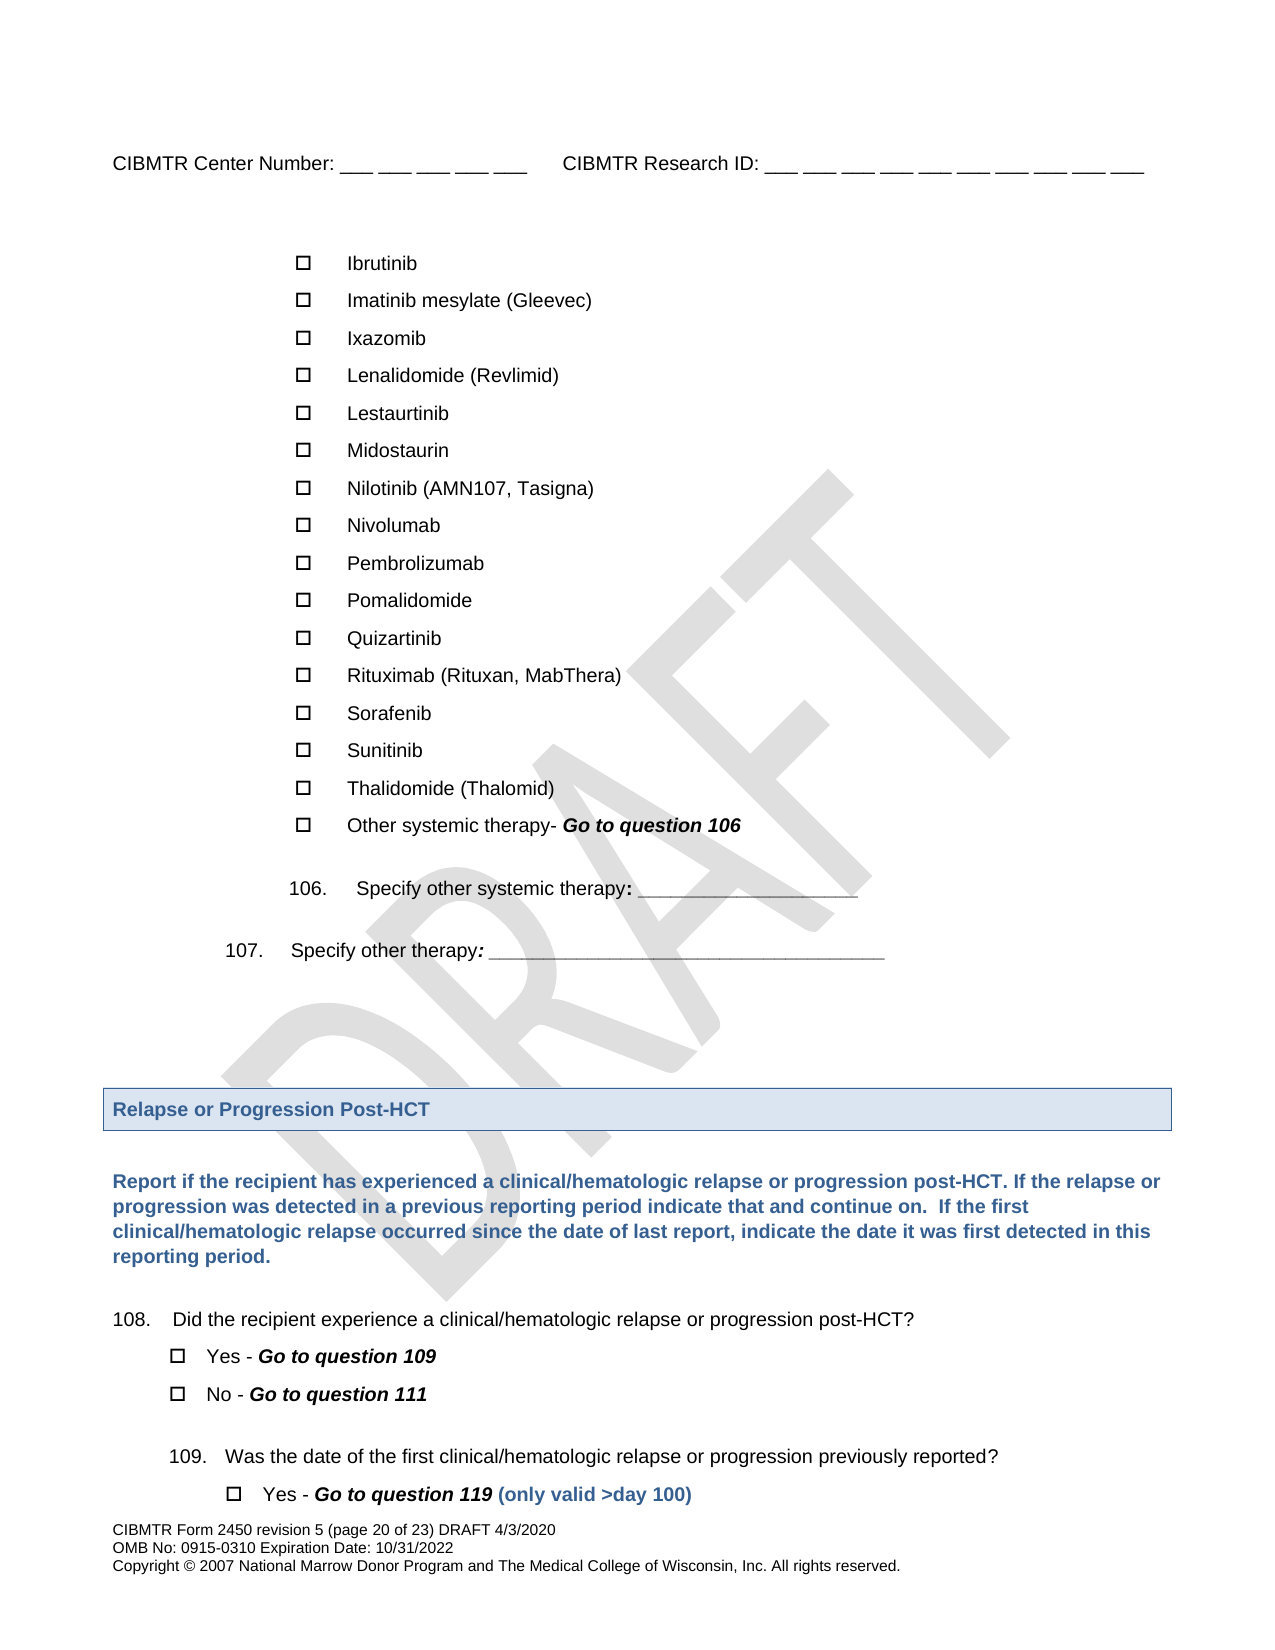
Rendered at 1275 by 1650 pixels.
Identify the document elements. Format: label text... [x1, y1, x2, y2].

text Thalidomide (Thalomid) [294, 775, 1162, 800]
text Specify other systemic therapy: ____________________ [289, 875, 1162, 900]
text Lestaurtinib [294, 400, 1162, 425]
text Relapse or Progression Post-HCT [104, 1089, 1171, 1130]
text Did the recipient experience a clinical/hematologic relapse or progression post-HCT? [112, 1306, 1162, 1331]
text Yes - Go to question 109 [169, 1344, 1162, 1369]
text Rituximab (Rituxan, MabThera) [294, 662, 1162, 687]
text No - Go to question 111 [169, 1381, 1162, 1406]
text Midostaurin [294, 437, 1162, 462]
text Imatinib mesylate (Gleevec) [294, 287, 1162, 312]
text Specify other therapy: ____________________________________ [225, 937, 1162, 962]
text Nivolumab [294, 512, 1162, 537]
text Was the date of the first clinical/hematologic relapse or progression previously reported? [169, 1444, 1162, 1469]
text Ibrutinib [294, 250, 1162, 275]
text Sorafenib [294, 700, 1162, 725]
text Nilotinib (AMN107, Tasigna) [294, 475, 1162, 500]
text Yes - Go to question 119 (only valid >day 100) [225, 1481, 1162, 1506]
text Pembrolizumab [294, 550, 1162, 575]
text Quizartinib [294, 625, 1162, 650]
text Report if the recipient has experienced a clinical/hematologic relapse or progression post-HCT. If the relapse or progression was detected in a previous reporting period indicate that and continue on. If the first clinical/hematologic relapse occurred since the date of last report, indicate the date it was first detected in this reporting period. [112, 1169, 1162, 1269]
text Ixazomib [294, 325, 1162, 350]
text Other systemic therapy- Go to question 106 [294, 812, 1162, 837]
text Lenalidomide (Revlimid) [294, 362, 1162, 387]
text Pomalidomide [294, 587, 1162, 612]
text Sunitinib [294, 737, 1162, 762]
